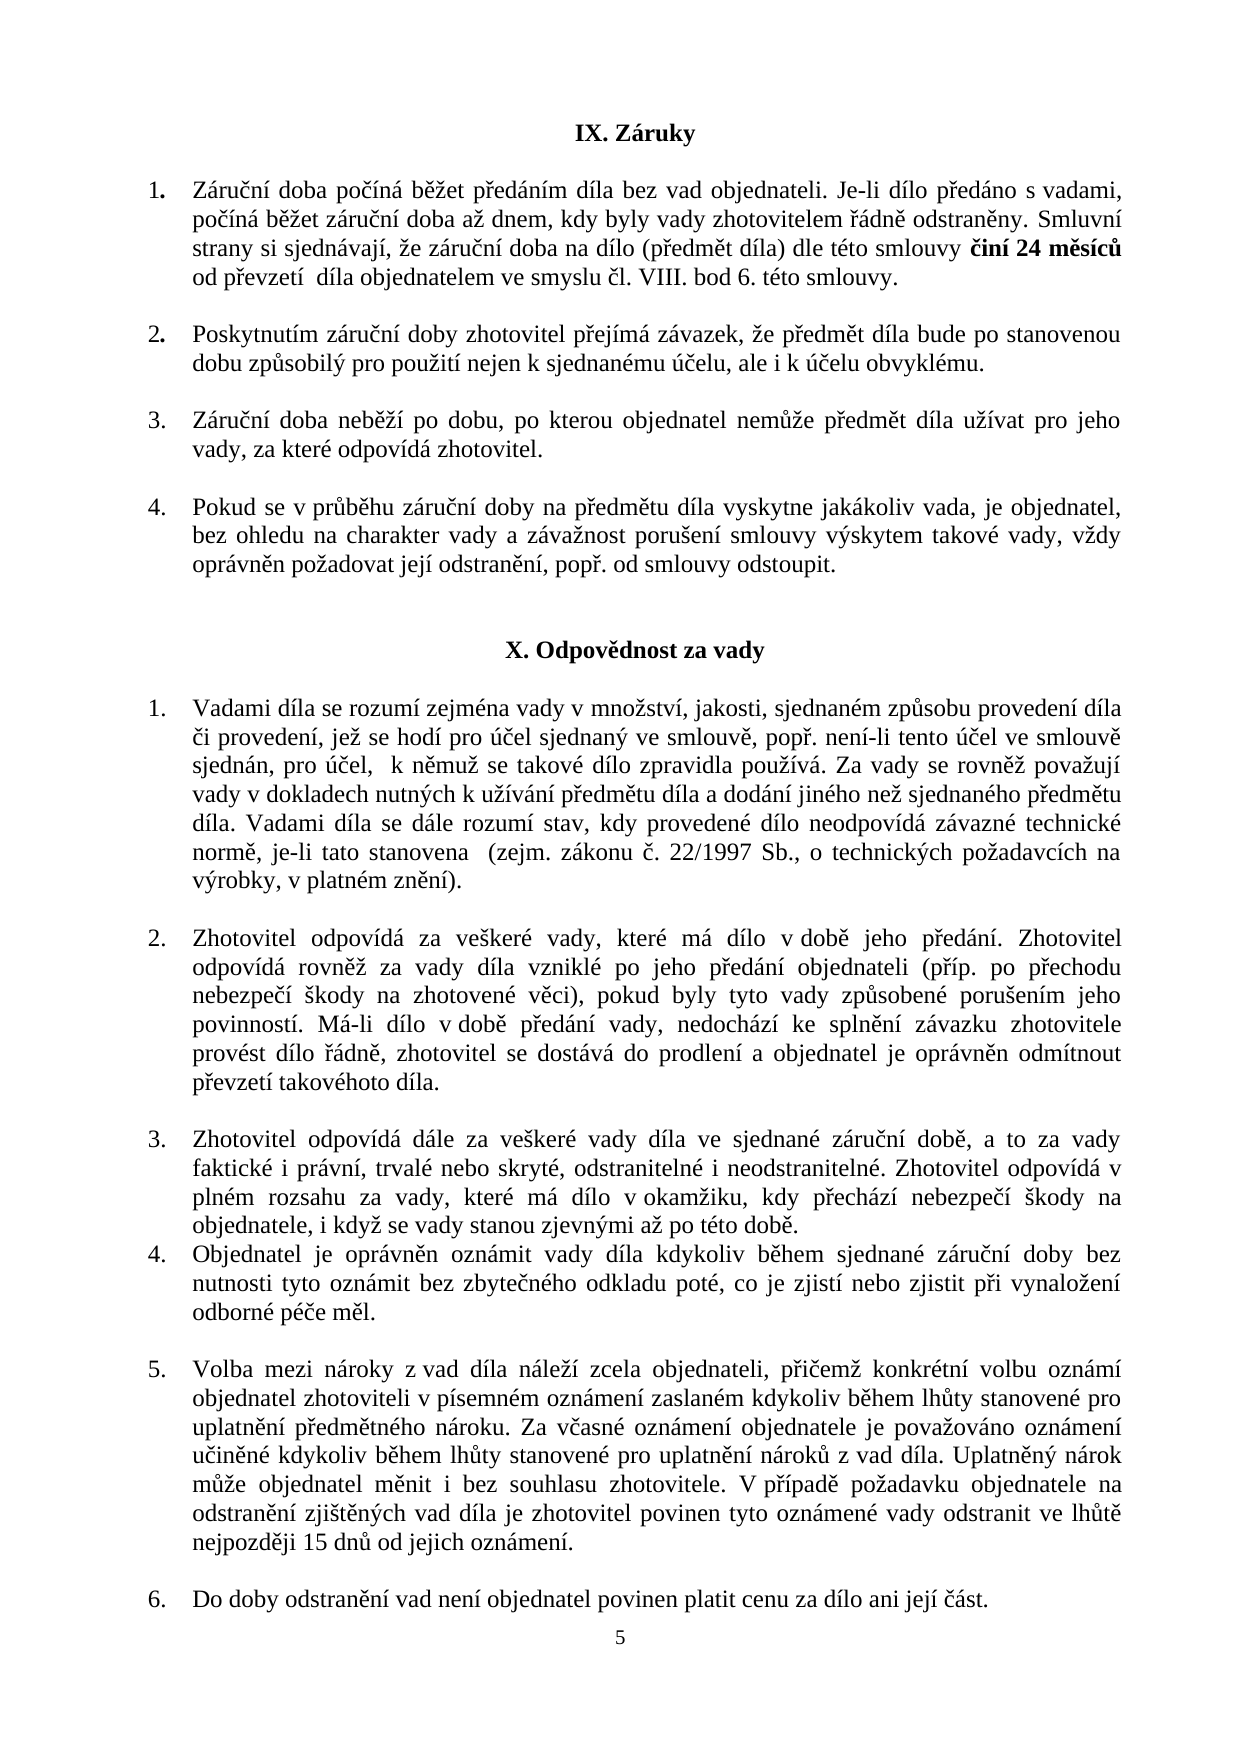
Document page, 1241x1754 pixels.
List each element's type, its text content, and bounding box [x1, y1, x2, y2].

text 1. Vadami díla se rozumí zejména vady v množství, jakosti, sjednaném způsobu provedení díla či provedení, jež se hodí pro účel sjednaný ve smlouvě, popř. není-li tento účel ve smlouvě sjednán, pro účel, k němuž se takové dílo zpravidla používá. Za vady se rovněž považují vady v dokladech nutných k užívání předmětu díla a dodání jiného než sjednaného předmětu díla. Vadami díla se dále rozumí stav, kdy provedené dílo neodpovídá závazné technické normě, je-li tato stanovena (zejm. zákonu č. 22/1997 Sb., o technických požadavcích na výrobky, v platném znění). [148, 693, 1122, 894]
text 6. Do doby odstranění vad není objednatel povinen platit cenu za dílo ani její část. [148, 1584, 1122, 1613]
text 4. Objednatel je oprávněn oznámit vady díla kdykoliv během sjednané záruční doby bez nutnosti tyto oznámit bez zbytečného odkladu poté, co je zjistí nebo zjistit při vynaložení odborné péče měl. [148, 1239, 1122, 1326]
text 2. Poskytnutím záruční doby zhotovitel přejímá závazek, že předmět díla bude po stanovenou dobu způsobilý pro použití nejen k sjednanému účelu, ale i k účelu obvyklému. [148, 319, 1122, 377]
text 4. Pokud se v průběhu záruční doby na předmětu díla vyskytne jakákoliv vada, je objednatel, bez ohledu na charakter vady a závažnost porušení smlouvy výskytem takové vady, vždy oprávněn požadovat její odstranění, popř. od smlouvy odstoupit. [148, 492, 1122, 578]
text IX. Záruky [148, 118, 1122, 147]
text 5. Volba mezi nároky z vad díla náleží zcela objednateli, přičemž konkrétní volbu oznámí objednatel zhotoviteli v písemném oznámení zaslaném kdykoliv během lhůty stanovené pro uplatnění předmětného nároku. Za včasné oznámení objednatele je považováno oznámení učiněné kdykoliv během lhůty stanovené pro uplatnění nároků z vad díla. Uplatněný nárok může objednatel měnit i bez souhlasu zhotovitele. V případě požadavku objednatele na odstranění zjištěných vad díla je zhotovitel povinen tyto oznámené vady odstranit ve lhůtě nejpozději 15 dnů od jejich oznámení. [148, 1354, 1122, 1556]
text 3. Zhotovitel odpovídá dále za veškeré vady díla ve sjednané záruční době, a to za vady faktické i právní, trvalé nebo skryté, odstranitelné i neodstranitelné. Zhotovitel odpovídá v plném rozsahu za vady, které má dílo v okamžiku, kdy přechází nebezpečí škody na objednatele, i když se vady stanou zjevnými až po této době. [148, 1124, 1122, 1239]
text X. Odpovědnost za vady [148, 636, 1122, 664]
text 1. Záruční doba počíná běžet předáním díla bez vad objednateli. Je-li dílo předáno s vadami, počíná běžet záruční doba až dnem, kdy byly vady zhotovitelem řádně odstraněny. Smluvní strany si sjednávají, že záruční doba na dílo (předmět díla) dle této smlouvy činí 24 měsíců od převzetí díla objednatelem ve smyslu čl. VIII. bod 6. této smlouvy. [148, 176, 1122, 291]
text 3. Záruční doba neběží po dobu, po kterou objednatel nemůže předmět díla užívat pro jeho vady, za které odpovídá zhotovitel. [148, 406, 1122, 463]
text 2. Zhotovitel odpovídá za veškeré vady, které má dílo v době jeho předání. Zhotovitel odpovídá rovněž za vady díla vzniklé po jeho předání objednateli (příp. po přechodu nebezpečí škody na zhotovené věci), pokud byly tyto vady způsobené porušením jeho povinností. Má-li dílo v době předání vady, nedochází ke splnění závazku zhotovitele provést dílo řádně, zhotovitel se dostává do prodlení a objednatel je oprávněn odmítnout převzetí takovéhoto díla. [148, 923, 1122, 1096]
